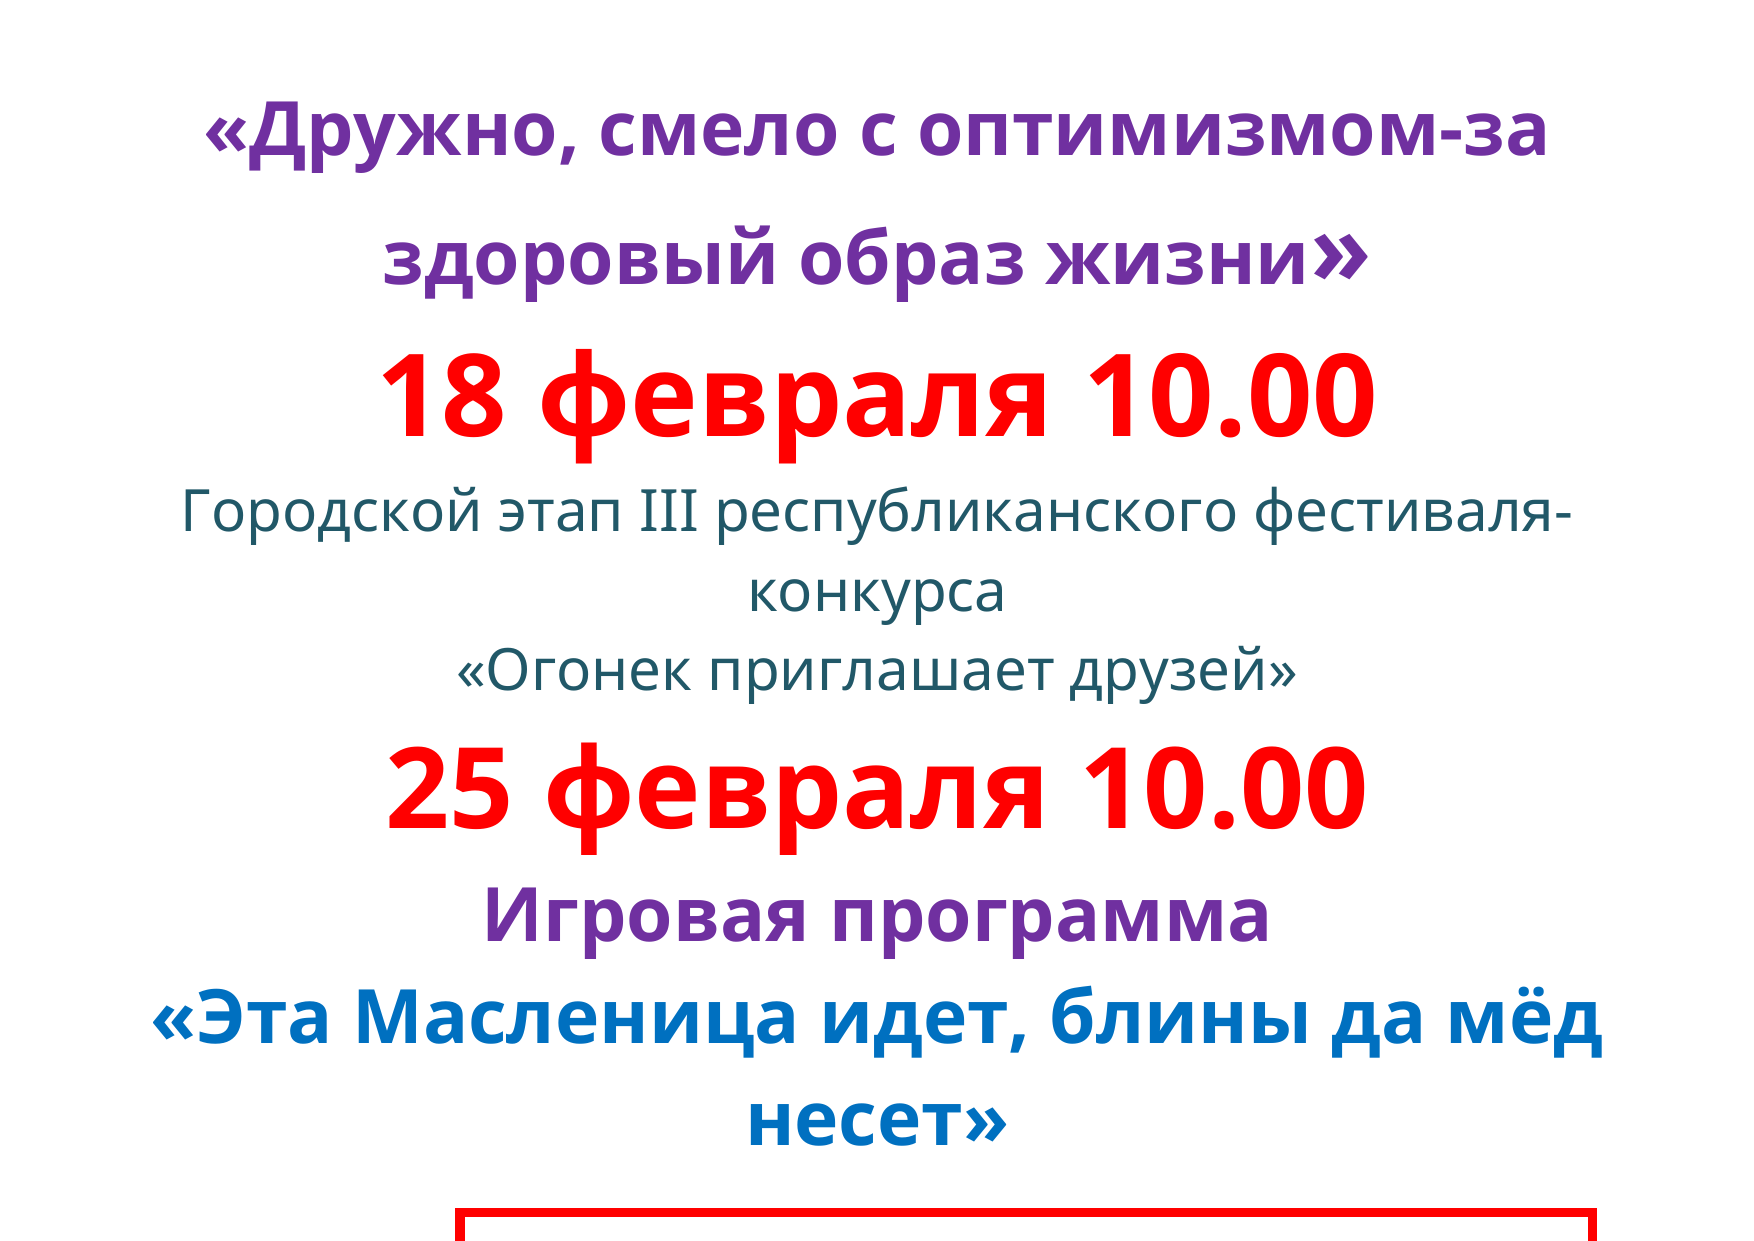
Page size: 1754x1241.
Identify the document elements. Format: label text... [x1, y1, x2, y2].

text «Огонек приглашает друзей» [75, 628, 1679, 708]
text «Дружно, смело с оптимизмом-за здоровый образ жизни» [75, 75, 1679, 313]
text 18 февраля 10.00 [75, 313, 1679, 469]
text Игровая программа [75, 861, 1679, 963]
text 25 февраля 10.00 [75, 708, 1679, 861]
text Городской этап III республиканского фестиваля-конкурса [75, 469, 1679, 628]
text «Эта Масленица идет, блины да мёд несет» [75, 963, 1679, 1168]
